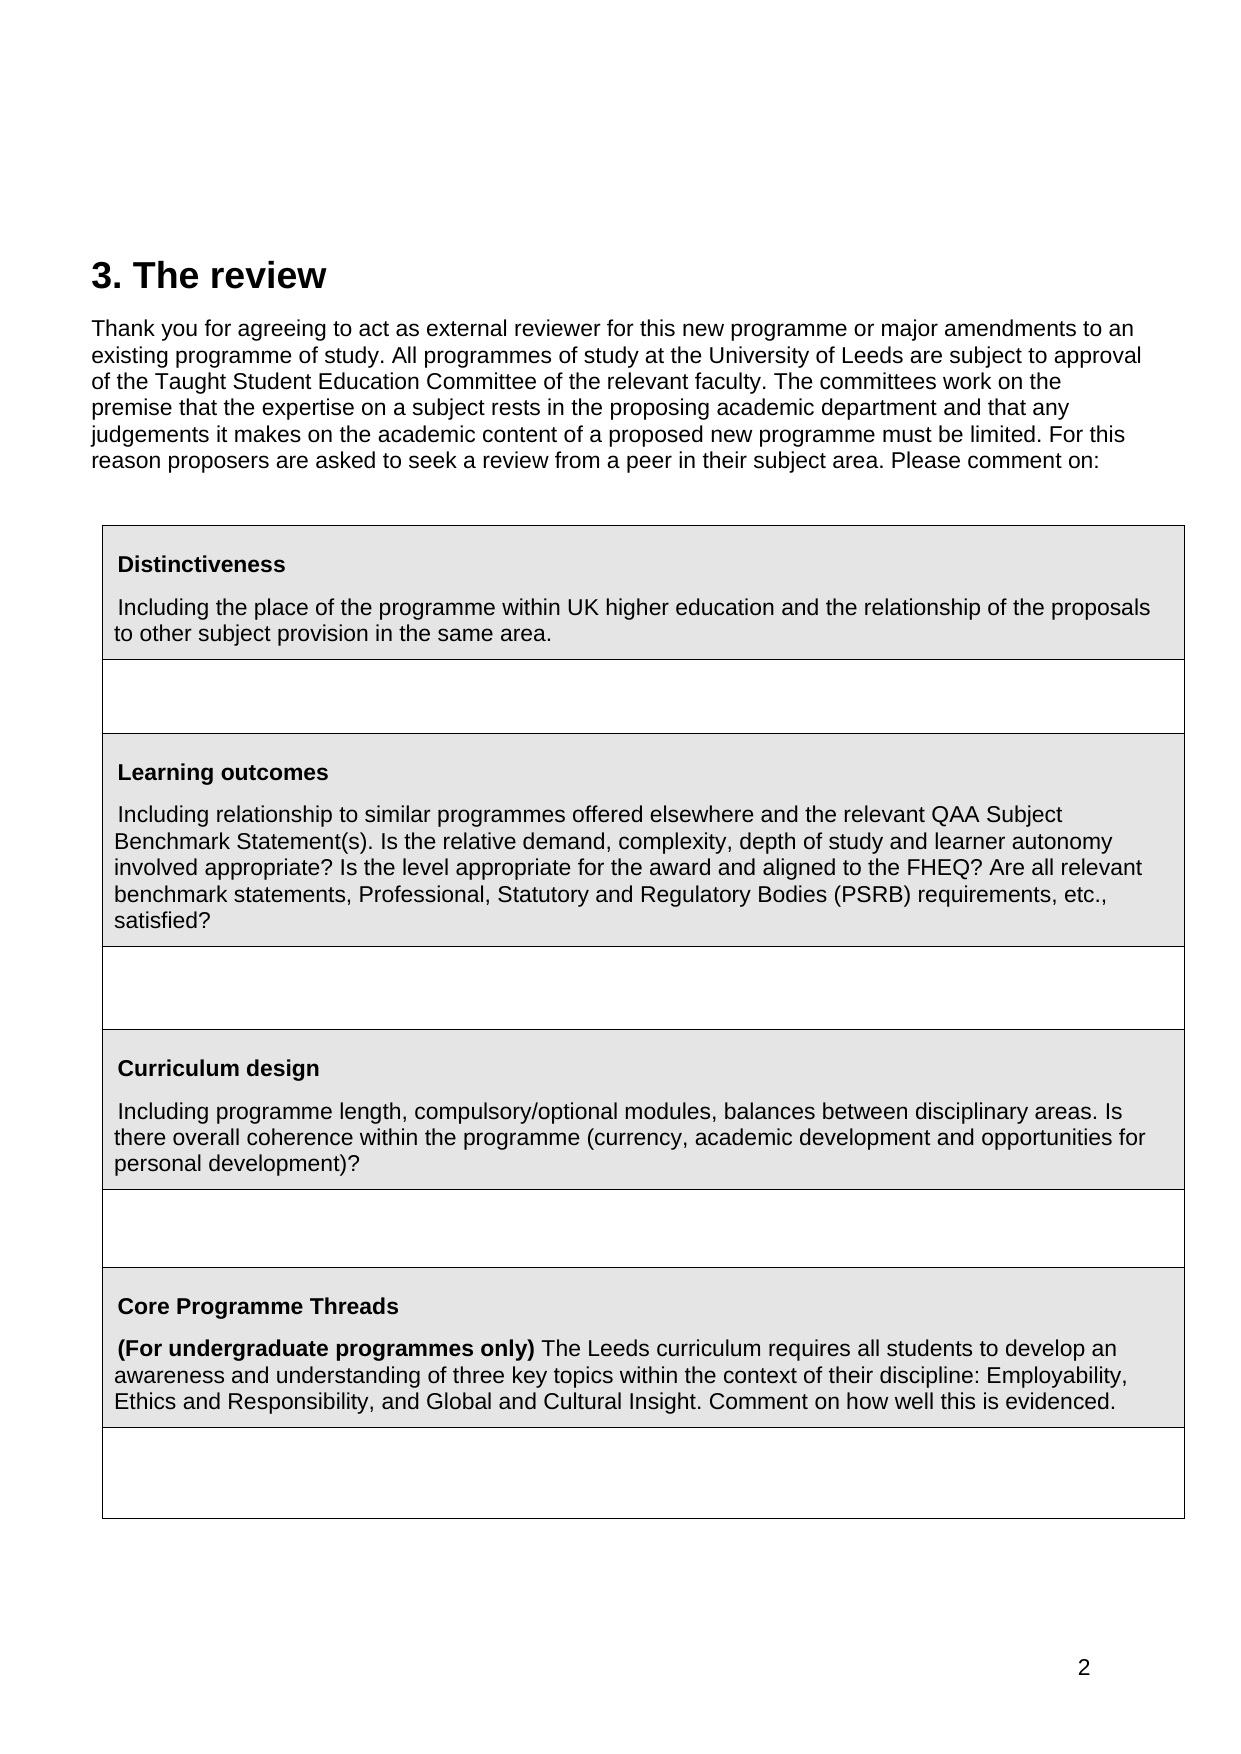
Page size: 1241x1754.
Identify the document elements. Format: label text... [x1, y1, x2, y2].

table_cell Core Programme Threads (For undergraduate programmes only) The Leeds curriculum requires all students to develop an awareness and understanding of three key topics within the context of their discipline: Employability, Ethics and Responsibility, and Global and Cultural Insight. Comment on how well this is evidenced. [103, 1268, 1184, 1427]
table_cell [103, 660, 1184, 733]
table_header Distinctiveness Including the place of the programme within UK higher education and the relationship of the proposals to other subject provision in the same area. [103, 526, 1184, 659]
table_cell [103, 947, 1184, 1029]
table_cell Curriculum design Including programme length, compulsory/optional modules, balances between disciplinary areas. Is there overall coherence within the programme (currency, academic development and opportunities for personal development)? [103, 1030, 1184, 1189]
table_cell [103, 1190, 1184, 1267]
subtitle 3. The review [150, 253, 1090, 296]
table_cell Learning outcomes Including relationship to similar programmes offered elsewhere and the relevant QAA Subject Benchmark Statement(s). Is the relative demand, complexity, depth of study and learner autonomy involved appropriate? Is the level appropriate for the award and aligned to the FHEQ? Are all relevant benchmark statements, Professional, Statutory and Regulatory Bodies (PSRB) requirements, etc., satisfied? [103, 734, 1184, 946]
text Thank you for agreeing to act as external reviewer for this new programme or major amendments to an existing programme of study. All programmes of study at the University of Leeds are subject to approval of the Taught Student Education Committee of the relevant faculty. The committees work on the premise that the expertise on a subject rests in the proposing academic department and that any judgements it makes on the academic content of a proposed new programme must be limited. For this reason proposers are asked to seek a review from a peer in their subject area. Please comment on: [91, 315, 1149, 473]
table_cell [103, 1428, 1184, 1518]
